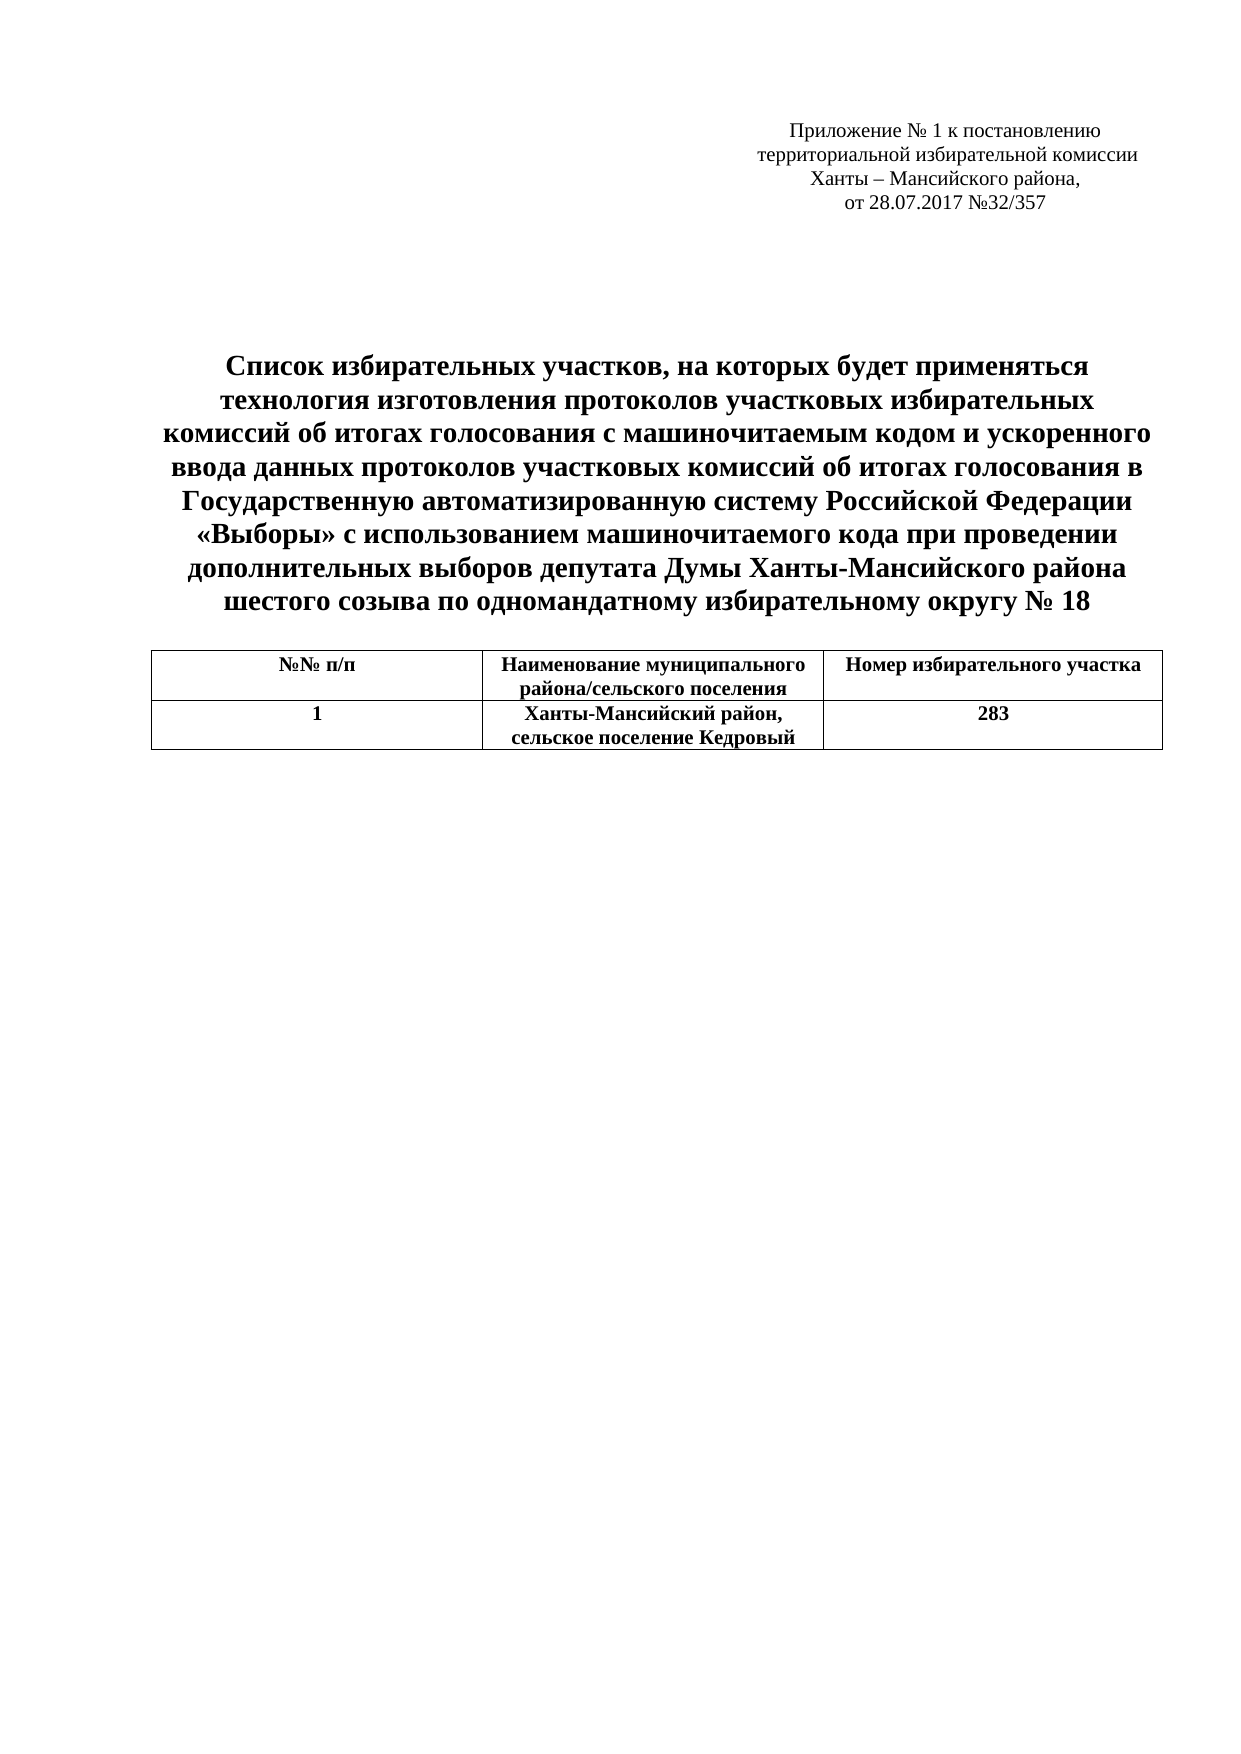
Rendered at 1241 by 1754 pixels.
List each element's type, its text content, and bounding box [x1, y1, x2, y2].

text Список избирательных участков, на которых будет применяться технология изготовления протоколов участковых избирательных комиссий об итогах голосования с машиночитаемым кодом и ускоренного ввода данных протоколов участковых комиссий об итогах голосования в Государственную автоматизированную систему Российской Федерации «Выборы» с использованием машиночитаемого кода при проведении дополнительных выборов депутата Думы Ханты-Мансийского района шестого созыва по одномандатному избирательному округу № 18 [162, 348, 1152, 617]
table_cell Ханты-Мансийский район, сельское поселение Кедровый [483, 701, 823, 749]
table_header №№ п/п [152, 651, 482, 699]
text Приложение № 1 к постановлению [162, 118, 1152, 142]
table_header Номер избирательного участка [824, 651, 1162, 699]
table_cell 1 [152, 701, 482, 749]
text от 28.07.2017 №32/357 [162, 190, 1152, 214]
table_header Наименование муниципального района/сельского поселения [483, 651, 823, 699]
text Ханты – Мансийского района, [162, 166, 1152, 190]
text территориальной избирательной комиссии [162, 142, 1152, 166]
table_cell 283 [824, 701, 1162, 749]
